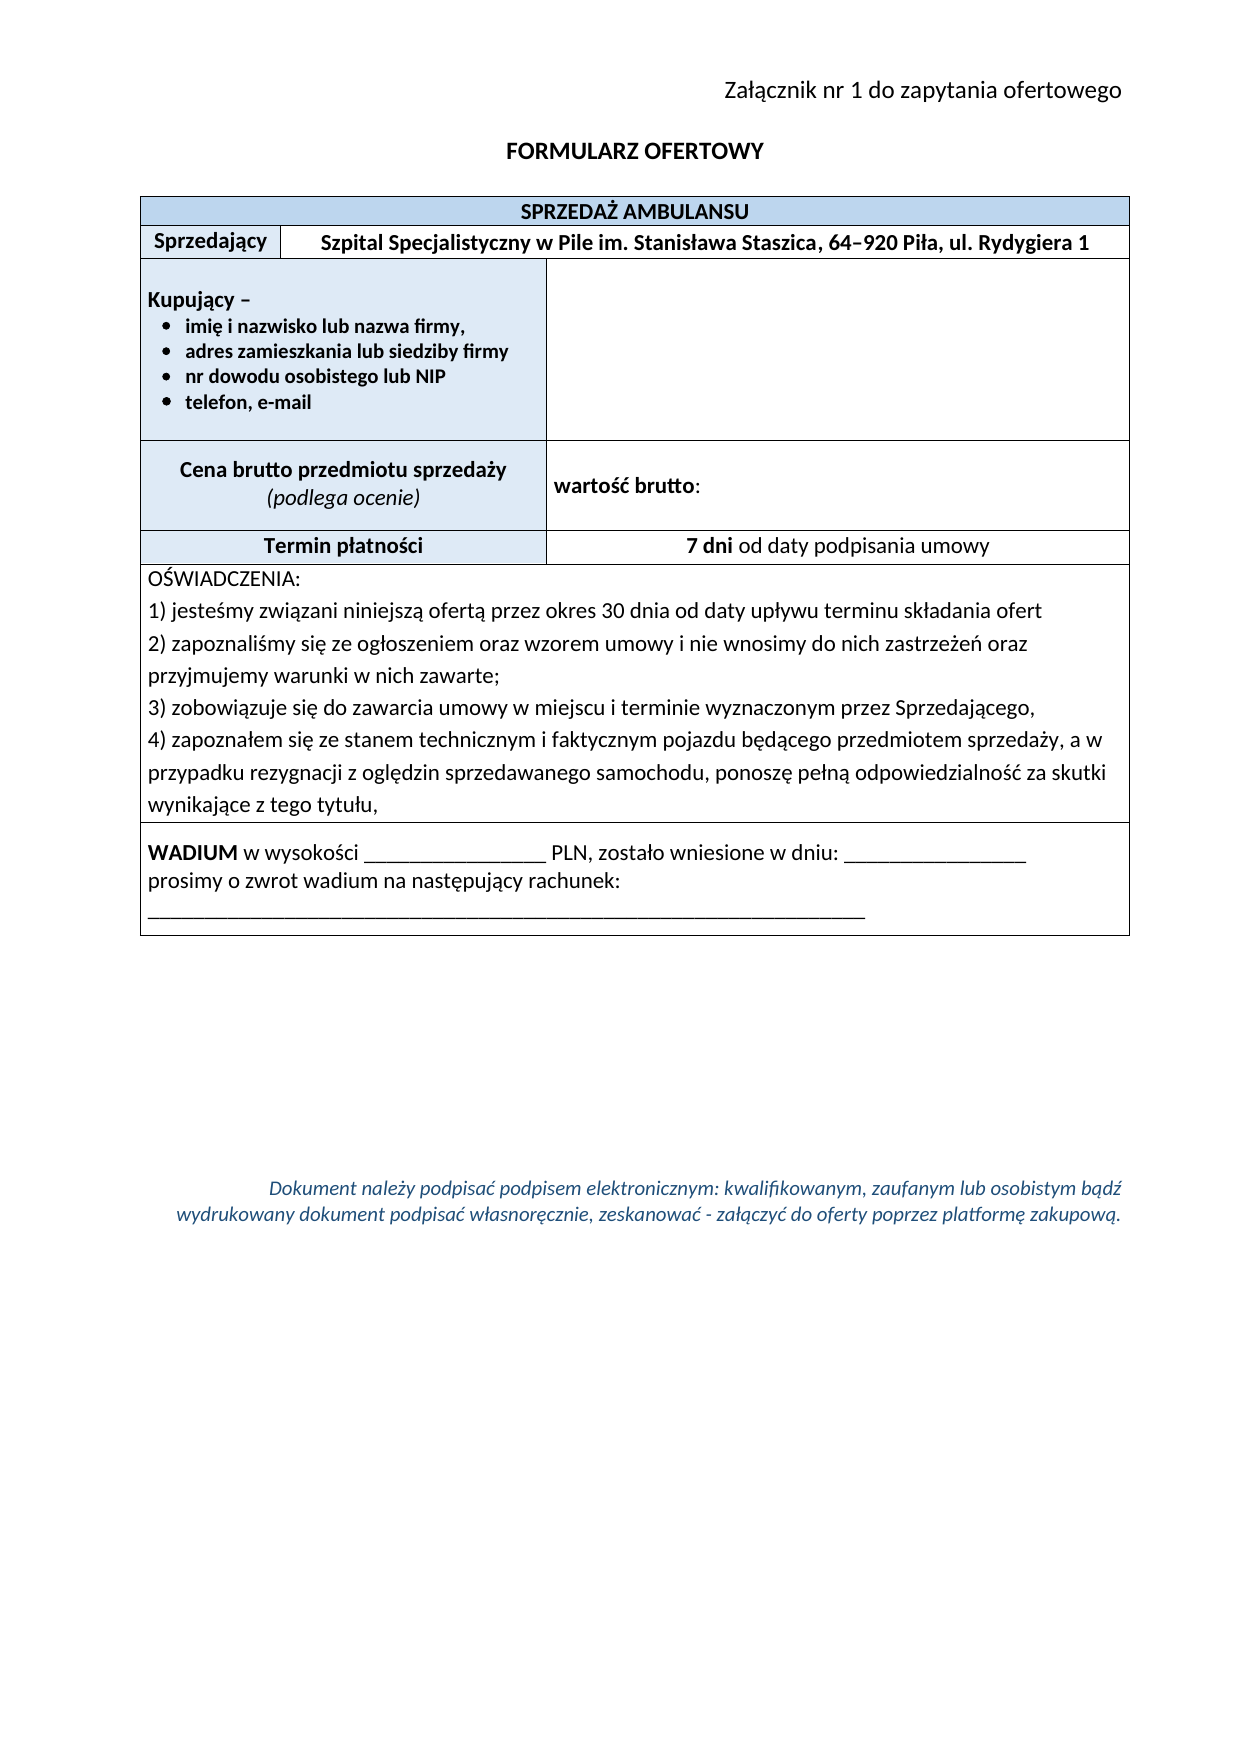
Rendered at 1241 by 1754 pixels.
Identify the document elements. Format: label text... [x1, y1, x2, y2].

text Załącznik nr 1 do zapytania ofertowego [148, 74, 1122, 104]
table_cell Kupujący – imię i nazwisko lub nazwa firmy, adres zamieszkania lub siedziby firmy nr dowodu osobistego lub NIP telefon, e-mail [141, 259, 546, 440]
text FORMULARZ OFERTOWY [148, 135, 1122, 165]
table_cell OŚWIADCZENIA: 1) jesteśmy związani niniejszą ofertą przez okres 30 dnia od daty upływu terminu składania ofert 2) zapoznaliśmy się ze ogłoszeniem oraz wzorem umowy i nie wnosimy do nich zastrzeżeń oraz przyjmujemy warunki w nich zawarte; 3) zobowiązuje się do zawarcia umowy w miejscu i terminie wyznaczonym przez Sprzedającego, 4) zapoznałem się ze stanem technicznym i faktycznym pojazdu będącego przedmiotem sprzedaży, a w przypadku rezygnacji z oględzin sprzedawanego samochodu, ponoszę pełną odpowiedzialność za skutki wynikające z tego tytułu, [141, 565, 1129, 822]
table_cell Termin płatności [141, 531, 546, 563]
table_header SPRZEDAŻ AMBULANSU [141, 197, 1129, 225]
table_cell Cena brutto przedmiotu sprzedaży (podlega ocenie) [141, 441, 546, 530]
table_cell wartość brutto: [547, 441, 1129, 530]
table_cell Szpital Specjalistyczny w Pile im. Stanisława Staszica, 64–920 Piła, ul. Rydygiera 1 [281, 226, 1129, 258]
table_cell [547, 259, 1129, 440]
table_cell Sprzedający [141, 226, 280, 258]
table_cell 7 dni od daty podpisania umowy [547, 531, 1129, 563]
text Dokument należy podpisać podpisem elektronicznym: kwalifikowanym, zaufanym lub osobistym bądź wydrukowany dokument podpisać własnoręcznie, zeskanować - załączyć do oferty poprzez platformę zakupową. [148, 1175, 1122, 1226]
table_cell WADIUM w wysokości ________________ PLN, zostało wniesione w dniu: ________________ prosimy o zwrot wadium na następujący rachunek: _______________________________________________________________ [141, 823, 1129, 935]
